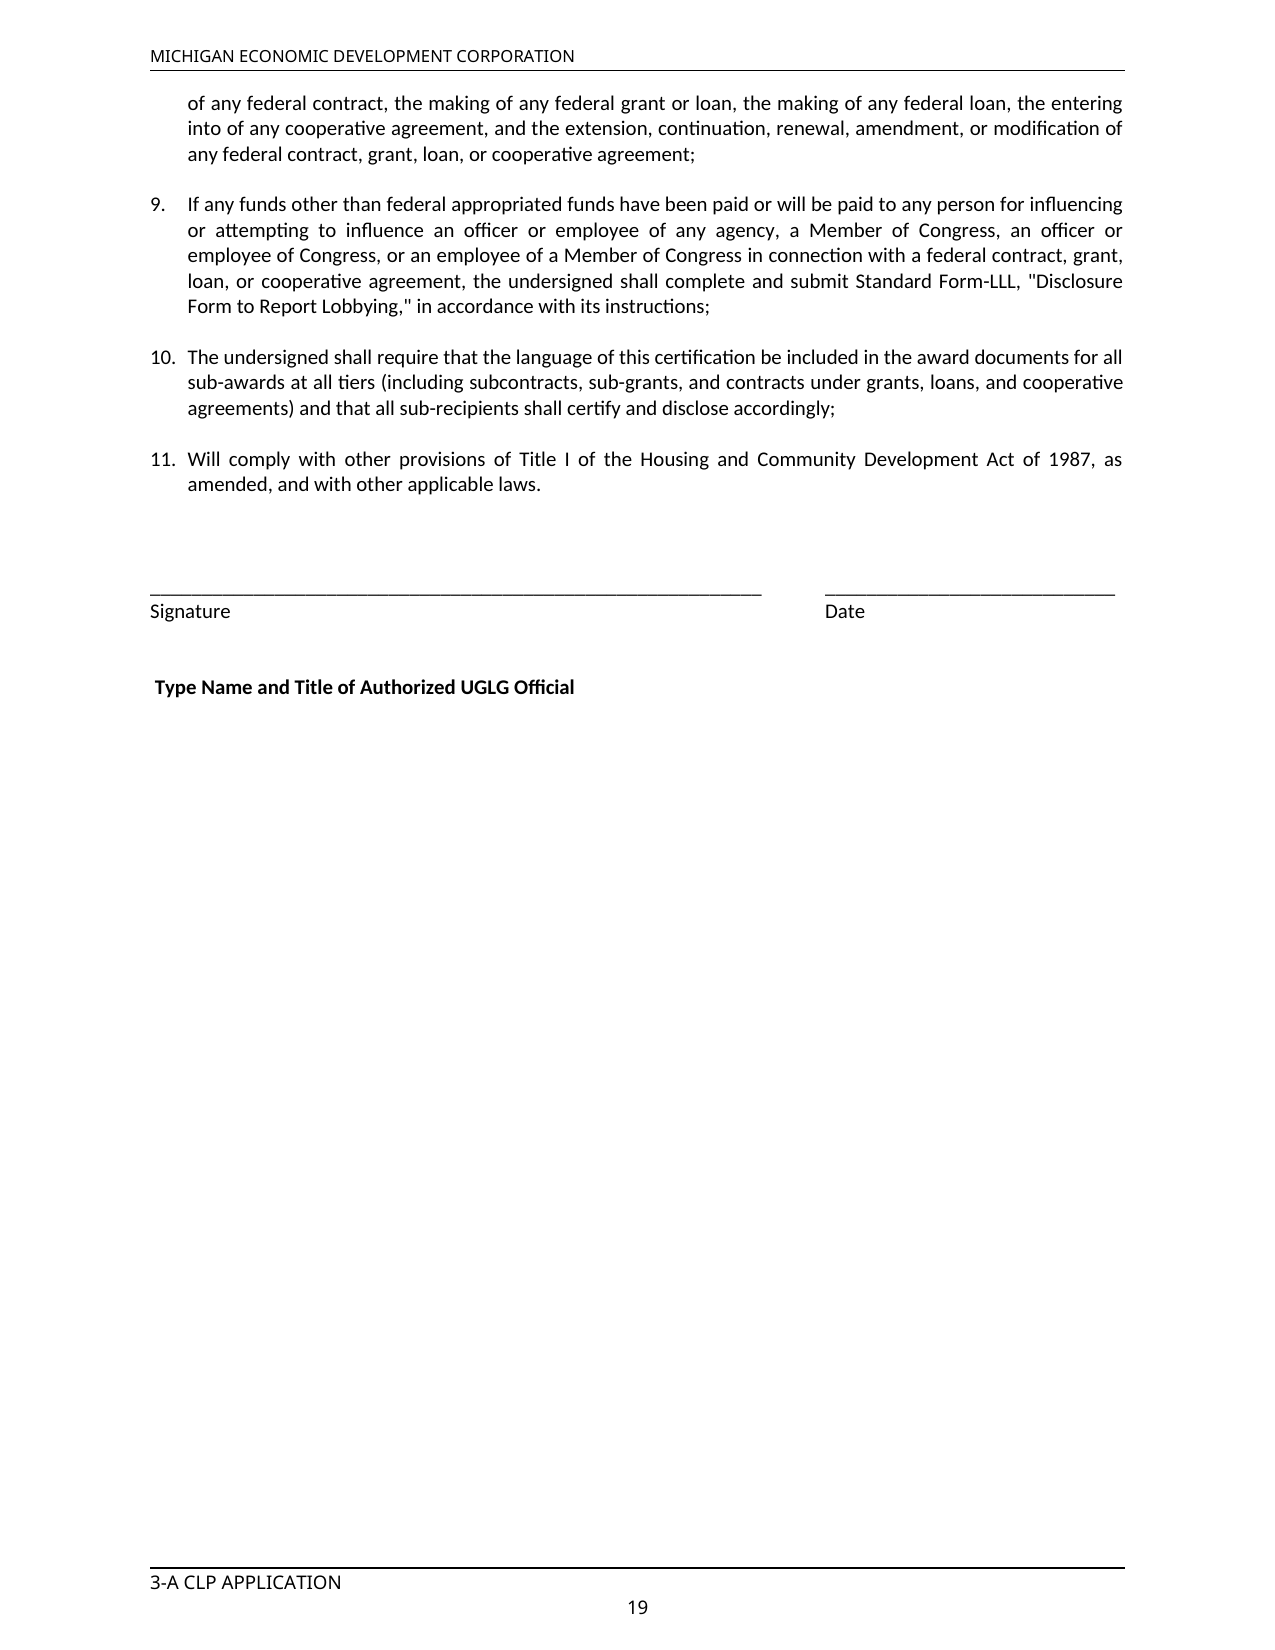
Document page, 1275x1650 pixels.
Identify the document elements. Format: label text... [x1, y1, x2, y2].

text Signature Date [150, 598, 1125, 624]
text Type Name and Title of Authorized UGLG Official [150, 674, 1125, 700]
list Will comply with other provisions of Title I of the Housing and Community Development Act of 1987, as amended, and with other applicable laws. [150, 446, 1125, 497]
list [150, 90, 1125, 166]
text ___________________________________________________________ ____________________________ [150, 573, 1125, 598]
list If any funds other than federal appropriated funds have been paid or will be paid to any person for influencing or attempting to influence an officer or employee of any agency, a Member of Congress, an officer or employee of Congress, or an employee of a Member of Congress in connection with a federal contract, grant, loan, or cooperative agreement, the undersigned shall complete and submit Standard Form-LLL, "Disclosure Form to Report Lobbying," in accordance with its instructions; [150, 192, 1125, 319]
list The undersigned shall require that the language of this certification be included in the award documents for all sub-awards at all tiers (including subcontracts, sub-grants, and contracts under grants, loans, and cooperative agreements) and that all sub-recipients shall certify and disclose accordingly; [150, 344, 1125, 420]
